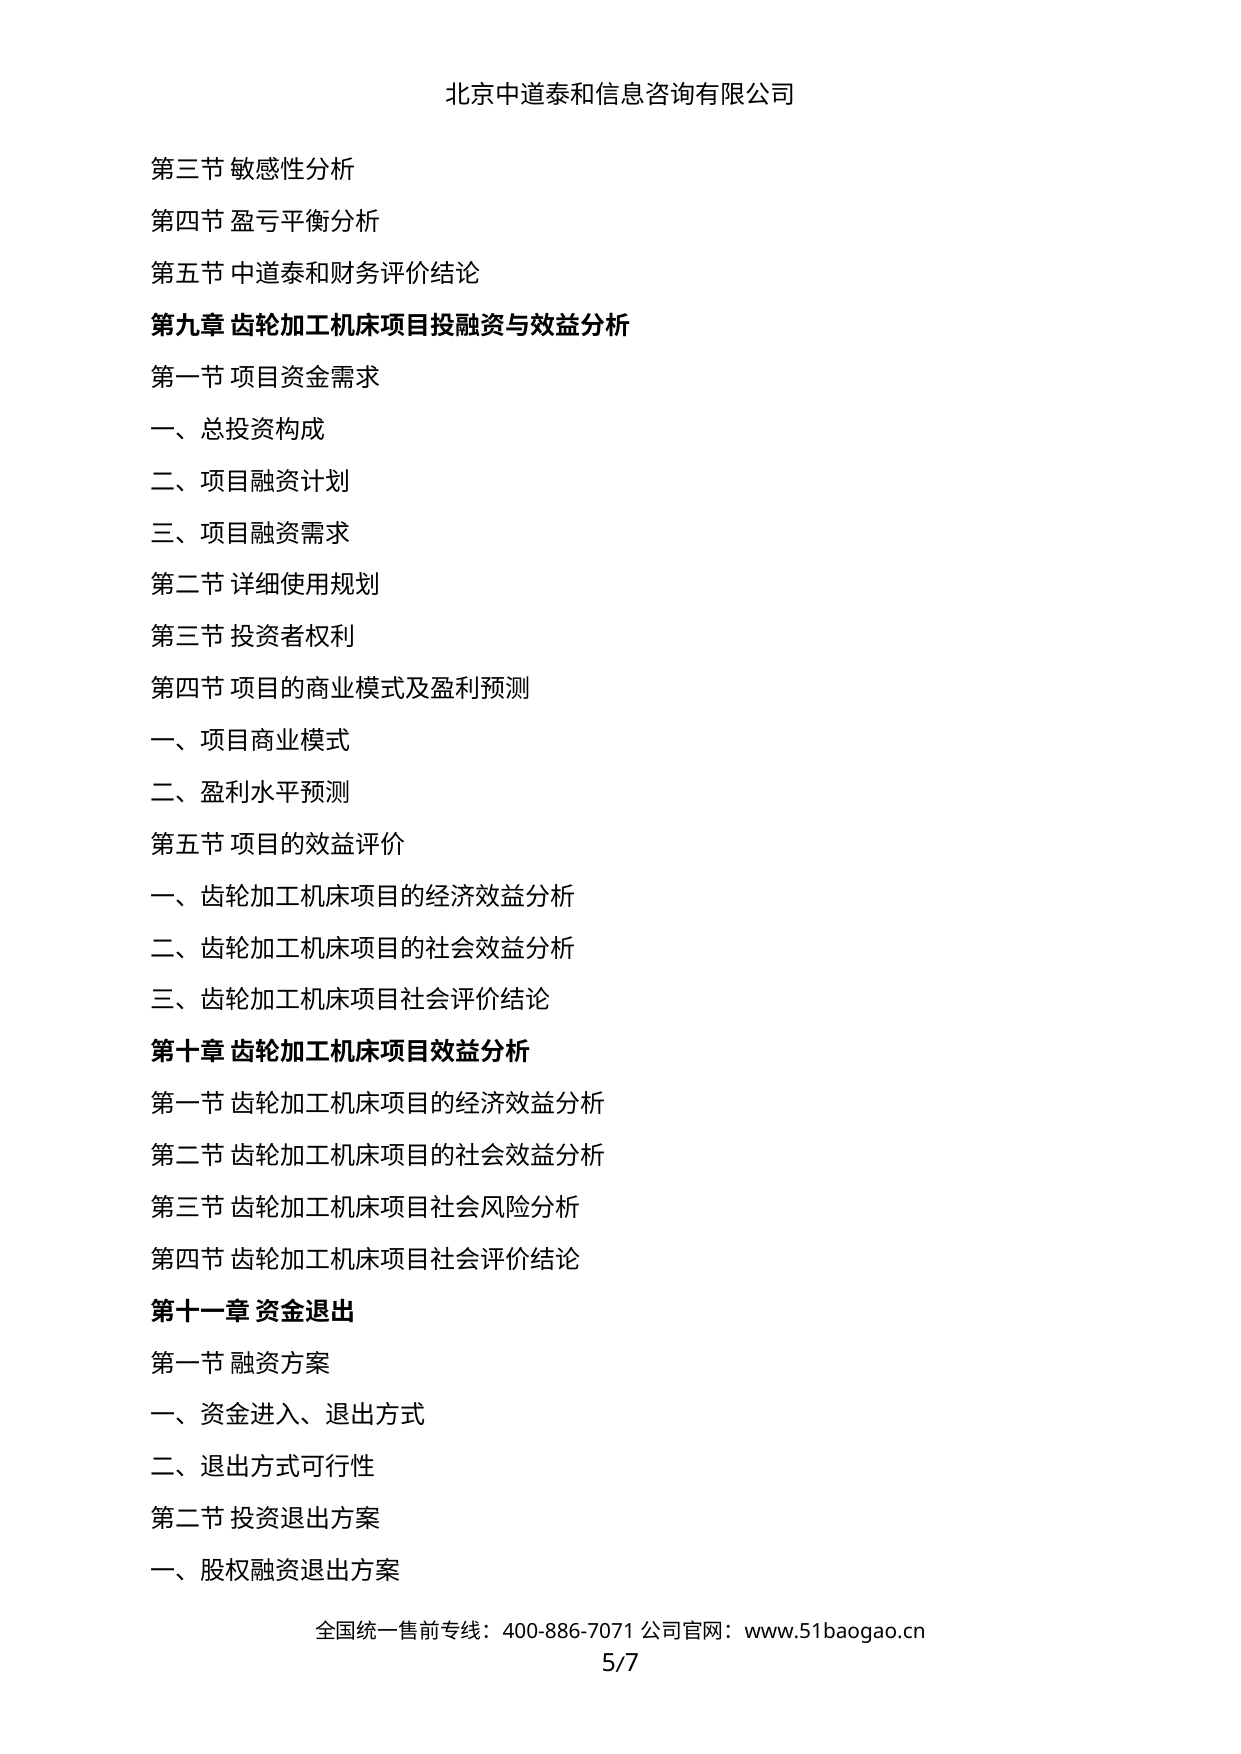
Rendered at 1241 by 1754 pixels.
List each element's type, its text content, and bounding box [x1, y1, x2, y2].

text 第九章 齿轮加工机床项目投融资与效益分析 [150, 306, 1090, 342]
text 第一节 齿轮加工机床项目的经济效益分析 [150, 1084, 1090, 1120]
text 第二节 投资退出方案 [150, 1499, 1090, 1535]
text 一、齿轮加工机床项目的经济效益分析 [150, 876, 1090, 912]
text 第一节 融资方案 [150, 1343, 1090, 1379]
text 一、总投资构成 [150, 409, 1090, 446]
text 一、资金进入、退出方式 [150, 1395, 1090, 1431]
text 第五节 中道泰和财务评价结论 [150, 254, 1090, 290]
text 第三节 敏感性分析 [150, 150, 1090, 186]
text 二、齿轮加工机床项目的社会效益分析 [150, 928, 1090, 964]
text 第三节 投资者权利 [150, 617, 1090, 653]
text 二、盈利水平预测 [150, 772, 1090, 809]
text 第十章 齿轮加工机床项目效益分析 [150, 1032, 1090, 1068]
text 第一节 项目资金需求 [150, 357, 1090, 394]
text 一、股权融资退出方案 [150, 1551, 1090, 1587]
text 三、项目融资需求 [150, 513, 1090, 549]
text 第三节 齿轮加工机床项目社会风险分析 [150, 1187, 1090, 1224]
text 二、退出方式可行性 [150, 1447, 1090, 1483]
text 第四节 齿轮加工机床项目社会评价结论 [150, 1239, 1090, 1276]
text 第十一章 资金退出 [150, 1291, 1090, 1327]
text 第四节 盈亏平衡分析 [150, 202, 1090, 238]
text 第四节 项目的商业模式及盈利预测 [150, 669, 1090, 705]
text 第二节 详细使用规划 [150, 565, 1090, 601]
text 第五节 项目的效益评价 [150, 824, 1090, 861]
text 一、项目商业模式 [150, 721, 1090, 757]
text 三、齿轮加工机床项目社会评价结论 [150, 980, 1090, 1016]
text 二、项目融资计划 [150, 461, 1090, 497]
text 第二节 齿轮加工机床项目的社会效益分析 [150, 1136, 1090, 1172]
